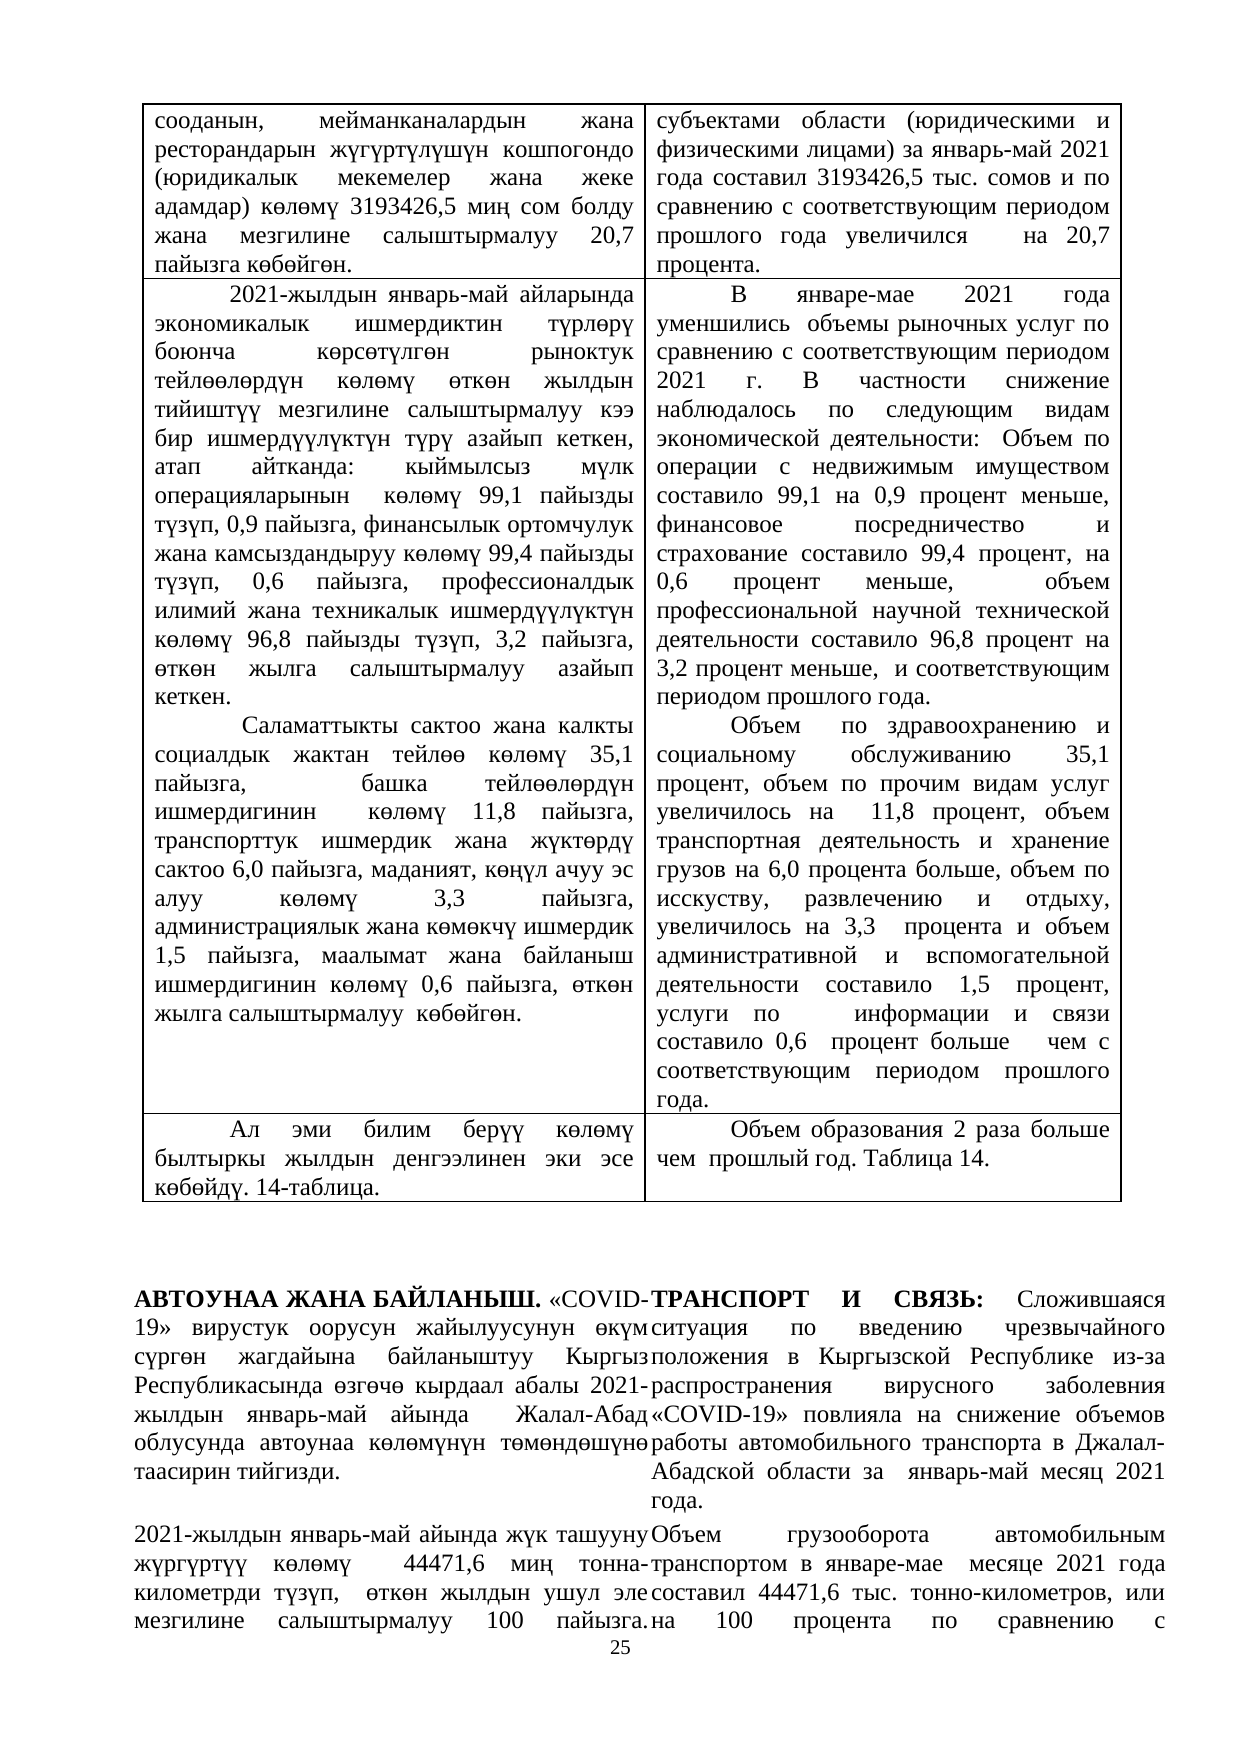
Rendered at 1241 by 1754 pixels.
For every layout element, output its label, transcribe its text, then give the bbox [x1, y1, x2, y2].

table_header ТРАНСПОРТ И СВЯЗЬ: Сложившаяся ситуация по введению чрезвычайного положения в Кыргызской Республике из-за распространения вирусного заболевния «COVID-19» повлияла на снижение объемов работы автомобильного транспорта в Джалал-Абадской области за январь-май месяц 2021 года. [650, 1284, 1166, 1519]
table_cell В январе-мае 2021 года уменшились объемы рыночных услуг по сравнению с соответствующим периодом 2021 г. В частности снижение наблюдалось по следующим видам экономической деятельности: Объем по операции с недвижимым имуществом составило 99,1 на 0,9 процент меньше, финансовое посредничество и страхование составило 99,4 процент, на 0,6 процент меньше, объем профессиональной научной технической деятельности составило 96,8 процент на 3,2 процент меньше, и соответствующим периодом прошлого года. Объем по здравоохранению и социальному обслуживанию 35,1 процент, объем по прочим видам услуг увеличилось на 11,8 процент, объем транспортная деятельность и хранение грузов на 6,0 процента больше, объем по исскуству, развлечению и отдыху, увеличилось на 3,3 процента и объем административной и вспомогательной деятельности составило 1,5 процент, услуги по информации и связи составило 0,6 процент больше чем с соответствующим периодом прошлого года. [646, 279, 1120, 1113]
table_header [646, 105, 1120, 277]
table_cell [133, 1519, 650, 1634]
table_cell 2021-жылдын январь-май айларында экономикалык ишмердиктин түрлөрү боюнча көрсөтүлгөн рыноктук тейлөөлөрдүн көлөмү өткөн жылдын тийиштүү мезгилине салыштырмалуу кээ бир ишмердүүлүктүн түрү азайып кеткен, атап айтканда: кыймылсыз мүлк операцияларынын көлөмү 99,1 пайызды түзүп, 0,9 пайызга, финансылык ортомчулук жана камсыздандыруу көлөмү 99,4 пайызды түзүп, 0,6 пайызга, профессионалдык илимий жана техникалык ишмердүүлүктүн көлөмү 96,8 пайызды түзүп, 3,2 пайызга, өткөн жылга салыштырмалуу азайып кеткен. Саламаттыкты сактоо жана калкты социалдык жактан тейлөө көлөмү 35,1 пайызга, башка тейлөөлөрдүн ишмердигинин көлөмү 11,8 пайызга, транспорттук ишмердик жана жүктөрдү сактоо 6,0 пайызга, маданият, көңүл ачуу эс алуу көлөмү 3,3 пайызга, администрациялык жана көмөкчү ишмердик 1,5 пайызга, маалымат жана байланыш ишмердигинин көлөмү 0,6 пайызга, өткөн жылга салыштырмалуу көбөйгөн. [144, 279, 644, 1113]
table_header АВТОУНАА ЖАНА БАЙЛАНЫШ. «COVID-19» вирустук оорусун жайылуусунун өкүм сүргөн жагдайына байланыштуу Кыргыз Республикасында өзгөчө кырдаал абалы 2021-жылдын январь-май айында Жалал-Абад облусунда автоунаа көлөмүнүн төмөндөшүнө таасирин тийгизди. [133, 1284, 650, 1519]
table_cell Объем образования 2 раза больше чем прошлый год. Таблица 14. [646, 1114, 1120, 1201]
table_cell Ал эми билим берүү көлөмү былтыркы жылдын денгээлинен эки эсе көбөйдү. 14-таблица. [144, 1114, 644, 1201]
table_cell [650, 1519, 1166, 1634]
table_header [144, 105, 644, 277]
